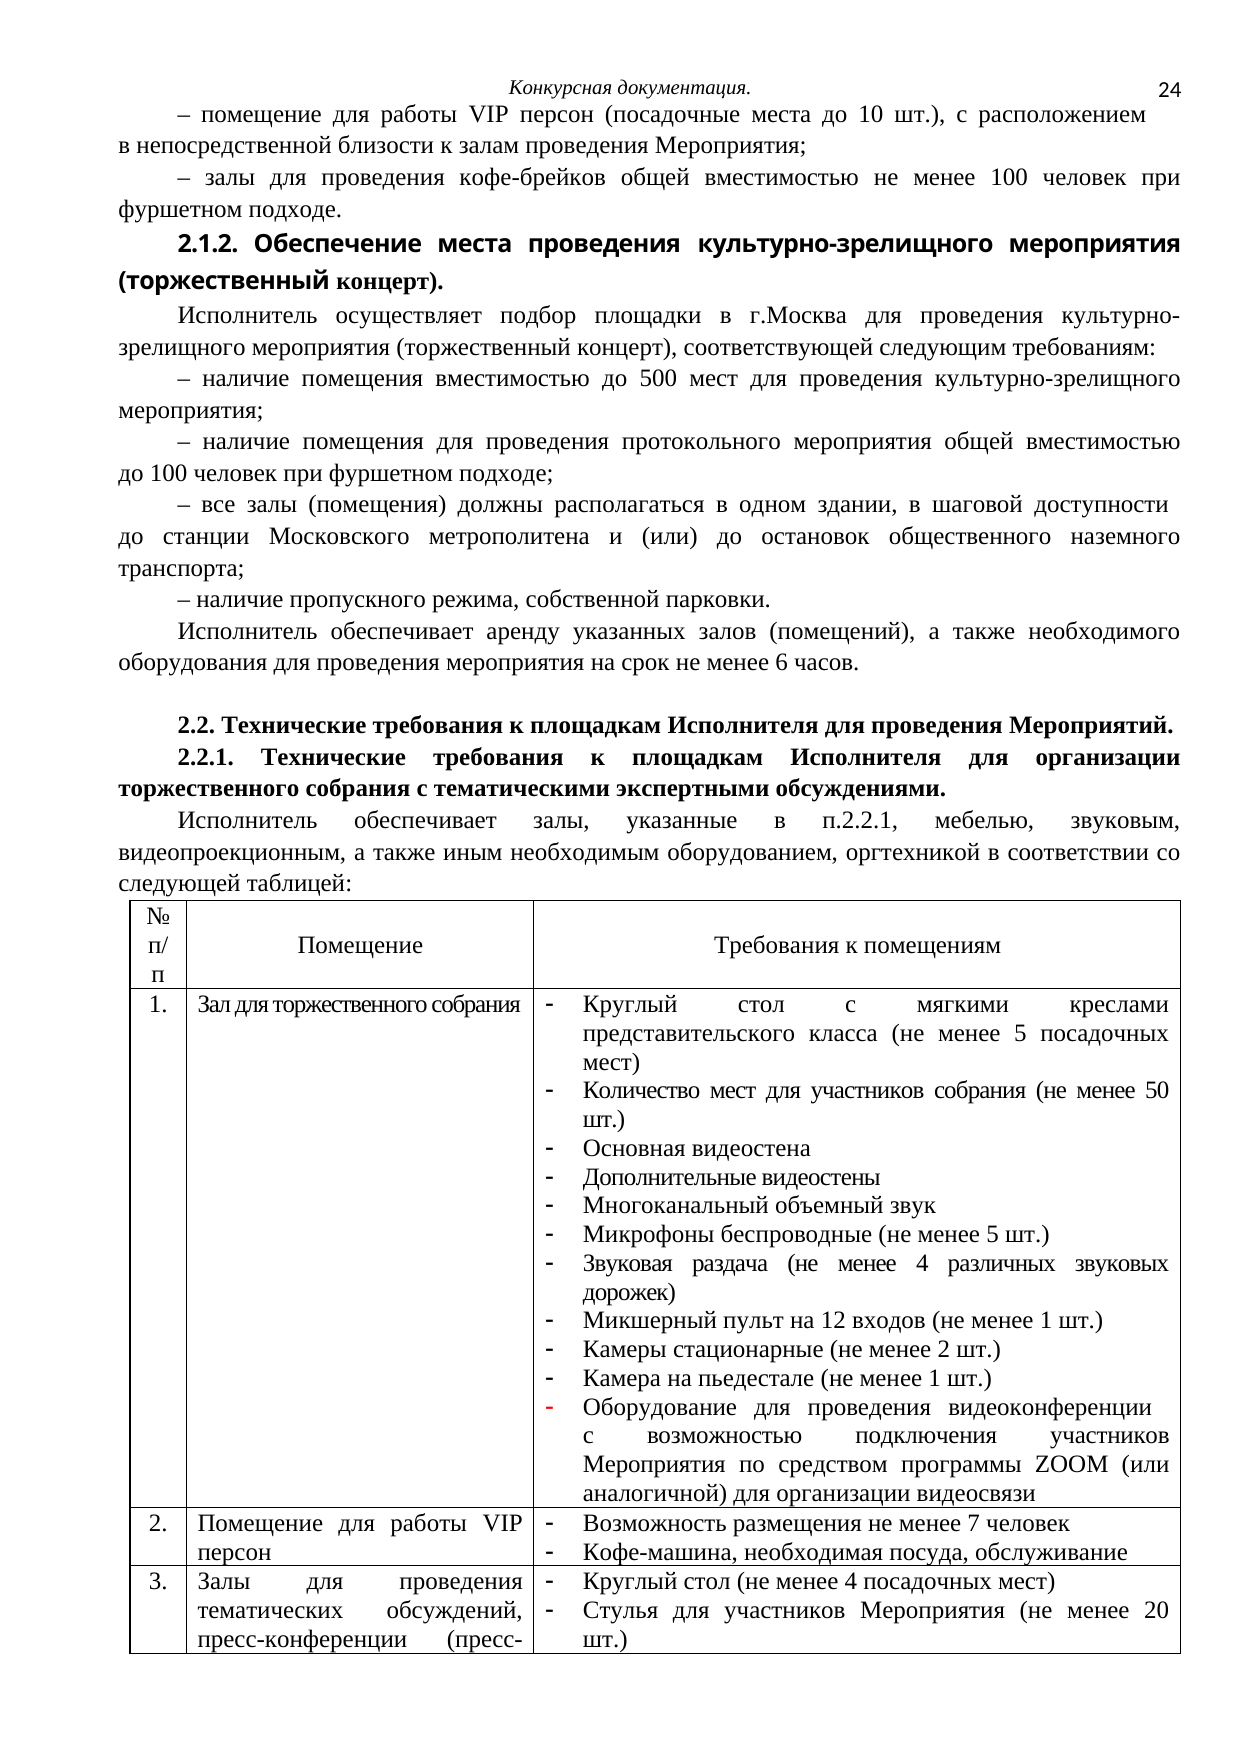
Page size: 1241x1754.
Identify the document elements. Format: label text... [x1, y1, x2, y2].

text 2.2. Технические требования к площадкам Исполнителя для проведения Мероприятий. [118, 710, 1181, 739]
table_header № п/п [131, 901, 186, 988]
text – залы для проведения кофе-брейков общей вместимостью не менее 100 человек при фуршетном подходе. [118, 162, 1181, 222]
table_cell Зал для торжественного собрания [187, 989, 533, 1507]
text Исполнитель обеспечивает аренду указанных залов (помещений), а также необходимого оборудования для проведения мероприятия на срок не менее 6 часов. [118, 616, 1181, 676]
table_header Помещение [187, 901, 533, 988]
text – все залы (помещения) должны располагаться в одном здании, в шаговой доступности до станции Московского метрополитена и (или) до остановок общественного наземного транспорта; [118, 489, 1181, 581]
table_cell Помещение для работы VIP персон [187, 1508, 533, 1565]
text Исполнитель осуществляет подбор площадки в г.Москва для проведения культурно-зрелищного мероприятия (торжественный концерт), соответствующей следующим требованиям: [118, 300, 1181, 360]
text 2.2.1. Технические требования к площадкам Исполнителя для организации торжественного собрания с тематическими экспертными обсуждениями. [118, 742, 1181, 802]
table_cell 3. [131, 1566, 186, 1653]
table_header Требования к помещениям [534, 901, 1180, 988]
table_cell Круглый стол с мягкими креслами представительского класса (не менее 5 посадочных мест) Количество мест для участников собрания (не менее 50 шт.) Основная видеостена Дополнительные видеостены Многоканальный объемный звук Микрофоны беспроводные (не менее 5 шт.) Звуковая раздача (не менее 4 различных звуковых дорожек) Микшерный пульт на 12 входов (не менее 1 шт.) Камеры стационарные (не менее 2 шт.) Камера на пьедестале (не менее 1 шт.) Оборудование для проведения видеоконференции с возможностью подключения участников Мероприятия по средством программы ZOOM (или аналогичной) для организации видеосвязи [534, 989, 1180, 1507]
table_cell 2. [131, 1508, 186, 1565]
table_cell Залы для проведения тематических обсуждений, пресс-конференции (пресс-подхода), работы экспертов и журналистов (не менее 4-х залов) [187, 1566, 533, 1653]
text – наличие помещения для проведения протокольного мероприятия общей вместимостью до 100 человек при фуршетном подходе; [118, 426, 1181, 487]
table_cell Возможность размещения не менее 7 человек Кофе-машина, необходимая посуда, обслуживание [534, 1508, 1180, 1565]
text – помещение для работы VIP персон (посадочные места до 10 шт.), с расположением в непосредственной близости к залам проведения Мероприятия; [118, 99, 1181, 159]
text – наличие помещения вместимостью до 500 мест для проведения культурно-зрелищного мероприятия; [118, 363, 1181, 423]
text 2.1.2. Обеспечение места проведения культурно-зрелищного мероприятия (торжественный концерт). [118, 225, 1181, 297]
table_cell 1. [131, 989, 186, 1507]
text Исполнитель обеспечивает залы, указанные в п.2.2.1, мебелью, звуковым, видеопроекционным, а также иным необходимым оборудованием, оргтехникой в соответствии со следующей таблицей: [118, 805, 1181, 897]
text – наличие пропускного режима, собственной парковки. [118, 584, 1181, 613]
